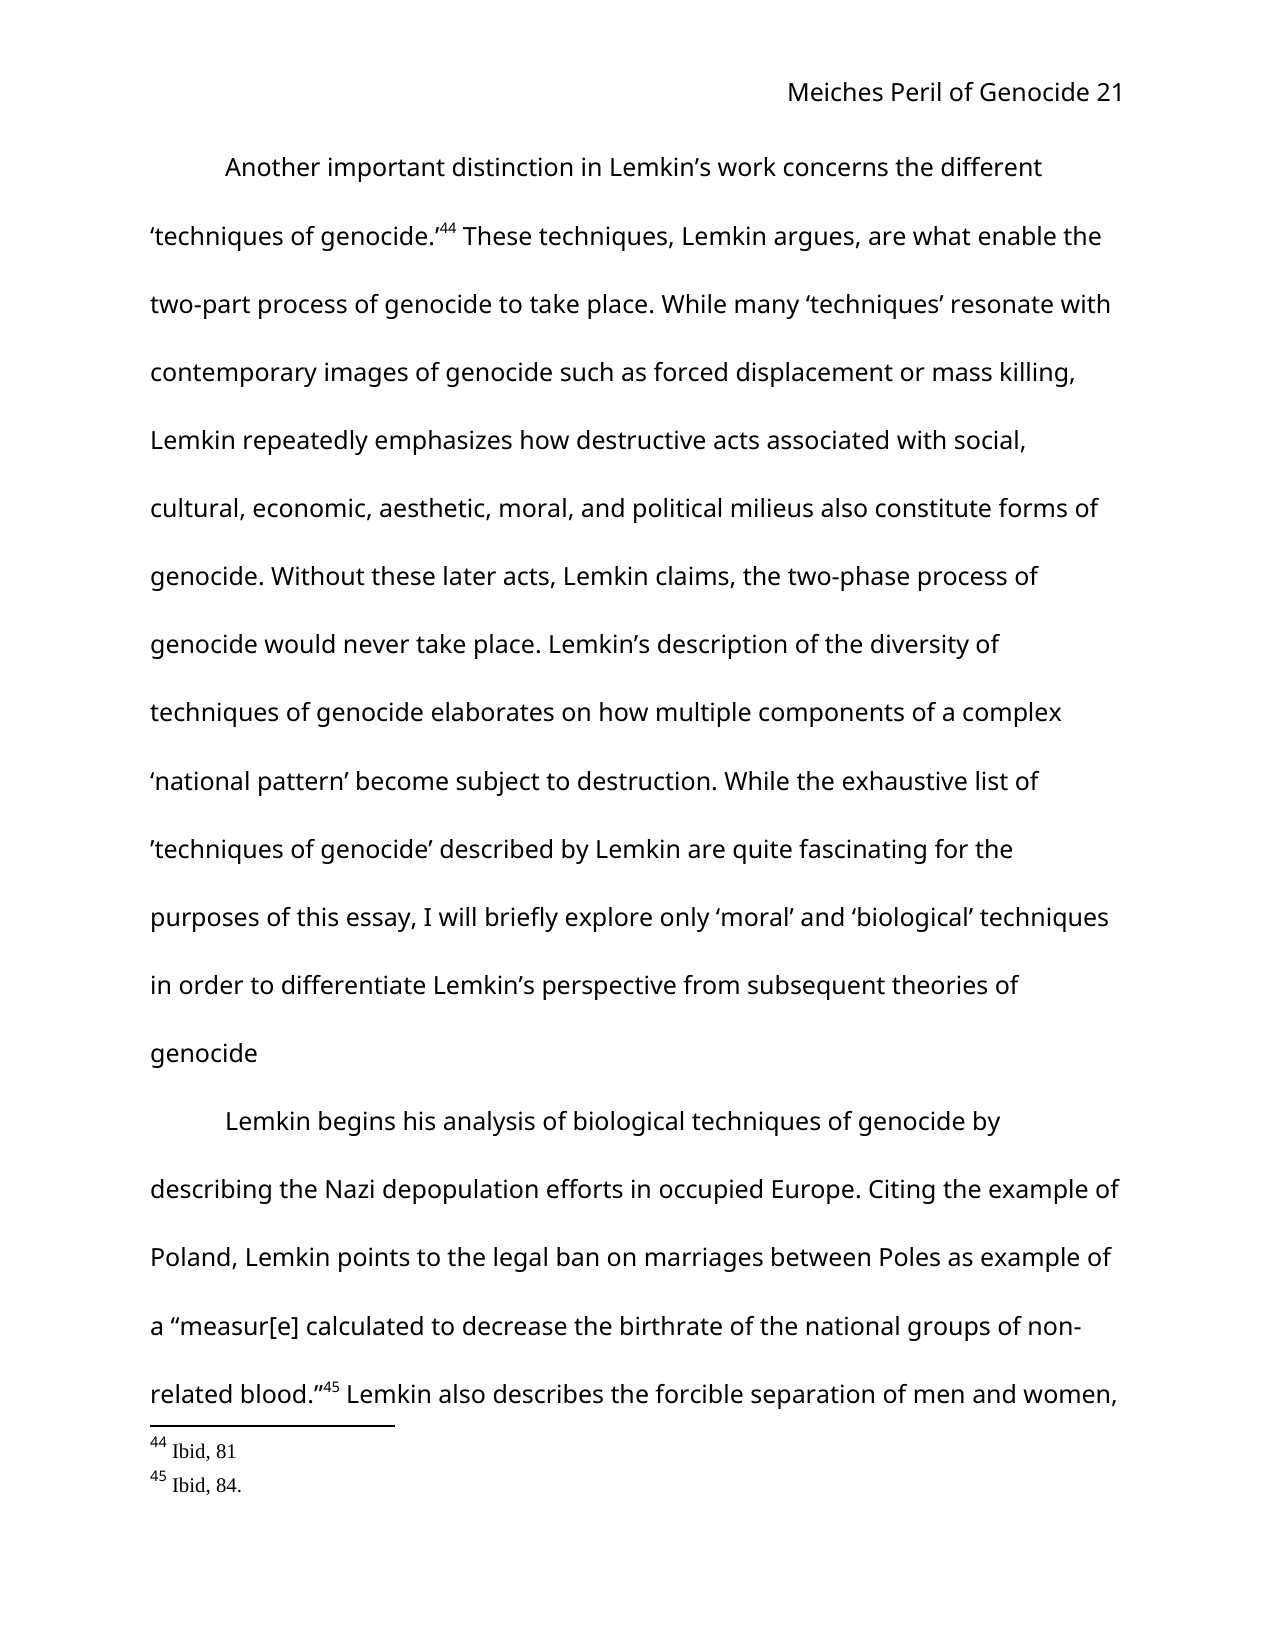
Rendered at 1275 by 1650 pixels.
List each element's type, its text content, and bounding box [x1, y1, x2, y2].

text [150, 1104, 1125, 1410]
text Another important distinction in Lemkin’s work concerns the different ‘techniques of genocide.’ These techniques, Lemkin argues, are what enable the two-part process of genocide to take place. While many ‘techniques’ resonate with contemporary images of genocide such as forced displacement or mass killing, Lemkin repeatedly emphasizes how destructive acts associated with social, cultural, economic, aesthetic, moral, and political milieus also constitute forms of genocide. Without these later acts, Lemkin claims, the two-phase process of genocide would never take place. Lemkin’s description of the diversity of techniques of genocide elaborates on how multiple components of a complex ‘national pattern’ become subject to destruction. While the exhaustive list of ’techniques of genocide’ described by Lemkin are quite fascinating for the purposes of this essay, I will briefly explore only ‘moral’ and ‘biological’ techniques in order to differentiate Lemkin’s perspective from subsequent theories of genocide [150, 150, 1125, 1070]
